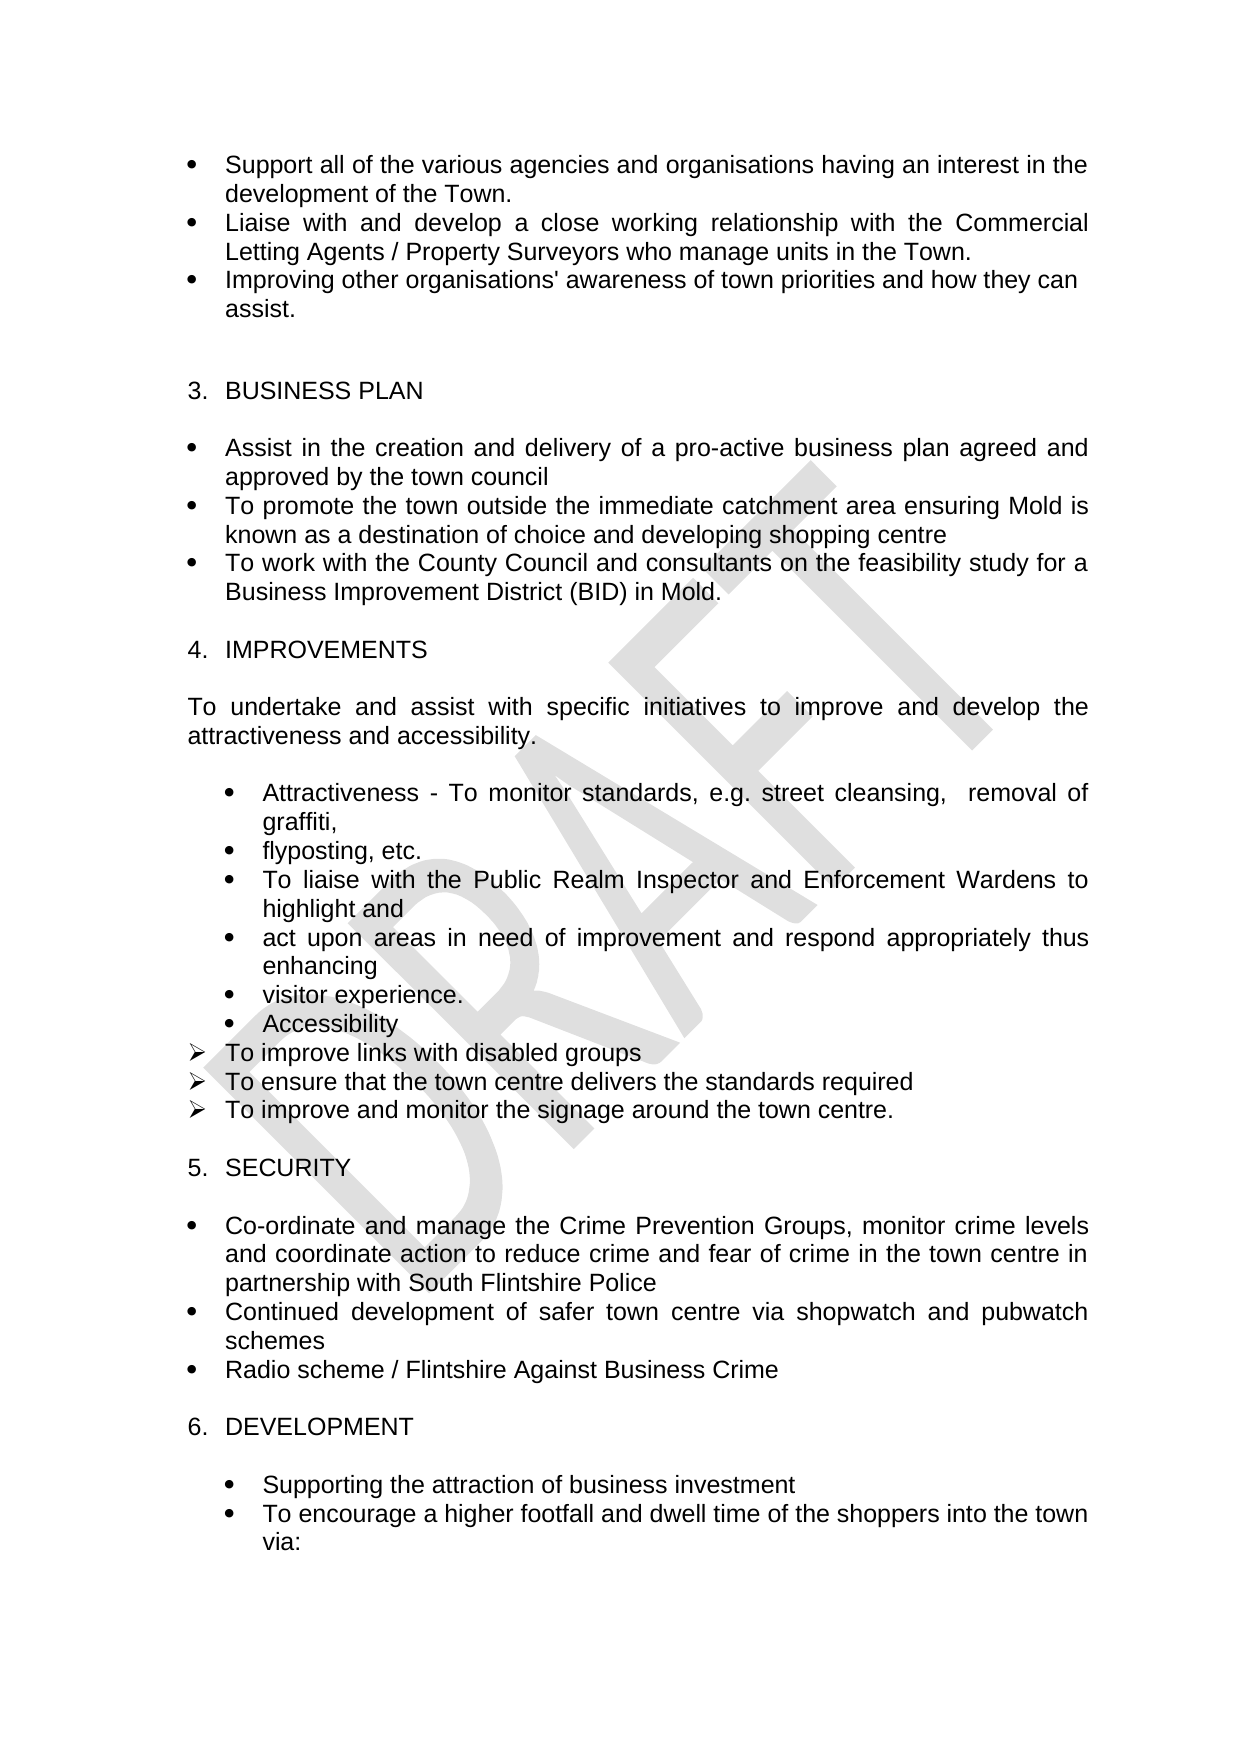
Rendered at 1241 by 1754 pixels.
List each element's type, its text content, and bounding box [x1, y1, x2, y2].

list Assist in the creation and delivery of a pro-active business plan agreed and approved by the town council [187, 433, 1090, 491]
list act upon areas in need of improvement and respond appropriately thus enhancing [225, 922, 1090, 980]
list visitor experience. [225, 980, 1090, 1009]
list To encourage a higher footfall and dwell time of the shoppers into the town via: [225, 1498, 1090, 1556]
list Supporting the attraction of business investment [225, 1470, 1090, 1498]
list To improve and monitor the signage around the town centre. [187, 1096, 1090, 1124]
list Support all of the various agencies and organisations having an interest in the development of the Town. [187, 150, 1090, 208]
list Attractiveness - To monitor standards, e.g. street cleansing, removal of graffiti, [225, 778, 1090, 836]
list Liaise with and develop a close working relationship with the Commercial Letting Agents / Property Surveyors who manage units in the Town. [187, 208, 1090, 265]
list To promote the town outside the immediate catchment area ensuring Mold is known as a destination of choice and developing shopping centre [187, 491, 1090, 548]
text To undertake and assist with specific initiatives to improve and develop the attractiveness and accessibility. [187, 692, 1090, 750]
list To improve links with disabled groups [187, 1038, 1090, 1067]
list Improving other organisations' awareness of town priorities and how they can [187, 265, 1090, 294]
list IMPROVEMENTS [187, 635, 1090, 663]
list flyposting, etc. [225, 836, 1090, 865]
list BUSINESS PLAN [187, 376, 1090, 404]
list Co-ordinate and manage the Crime Prevention Groups, monitor crime levels and coordinate action to reduce crime and fear of crime in the town centre in partnership with South Flintshire Police [187, 1211, 1090, 1297]
list To work with the County Council and consultants on the feasibility study for a Business Improvement District (BID) in Mold. [187, 548, 1090, 606]
list DEVELOPMENT [187, 1412, 1090, 1441]
list Accessibility [225, 1009, 1090, 1038]
list To ensure that the town centre delivers the standards required [187, 1067, 1090, 1096]
list Continued development of safer town centre via shopwatch and pubwatch schemes [187, 1297, 1090, 1354]
list Radio scheme / Flintshire Against Business Crime [187, 1354, 1090, 1383]
list To liaise with the Public Realm Inspector and Enforcement Wardens to highlight and [225, 865, 1090, 922]
list SECURITY [187, 1153, 1090, 1182]
list assist. [225, 294, 1090, 347]
